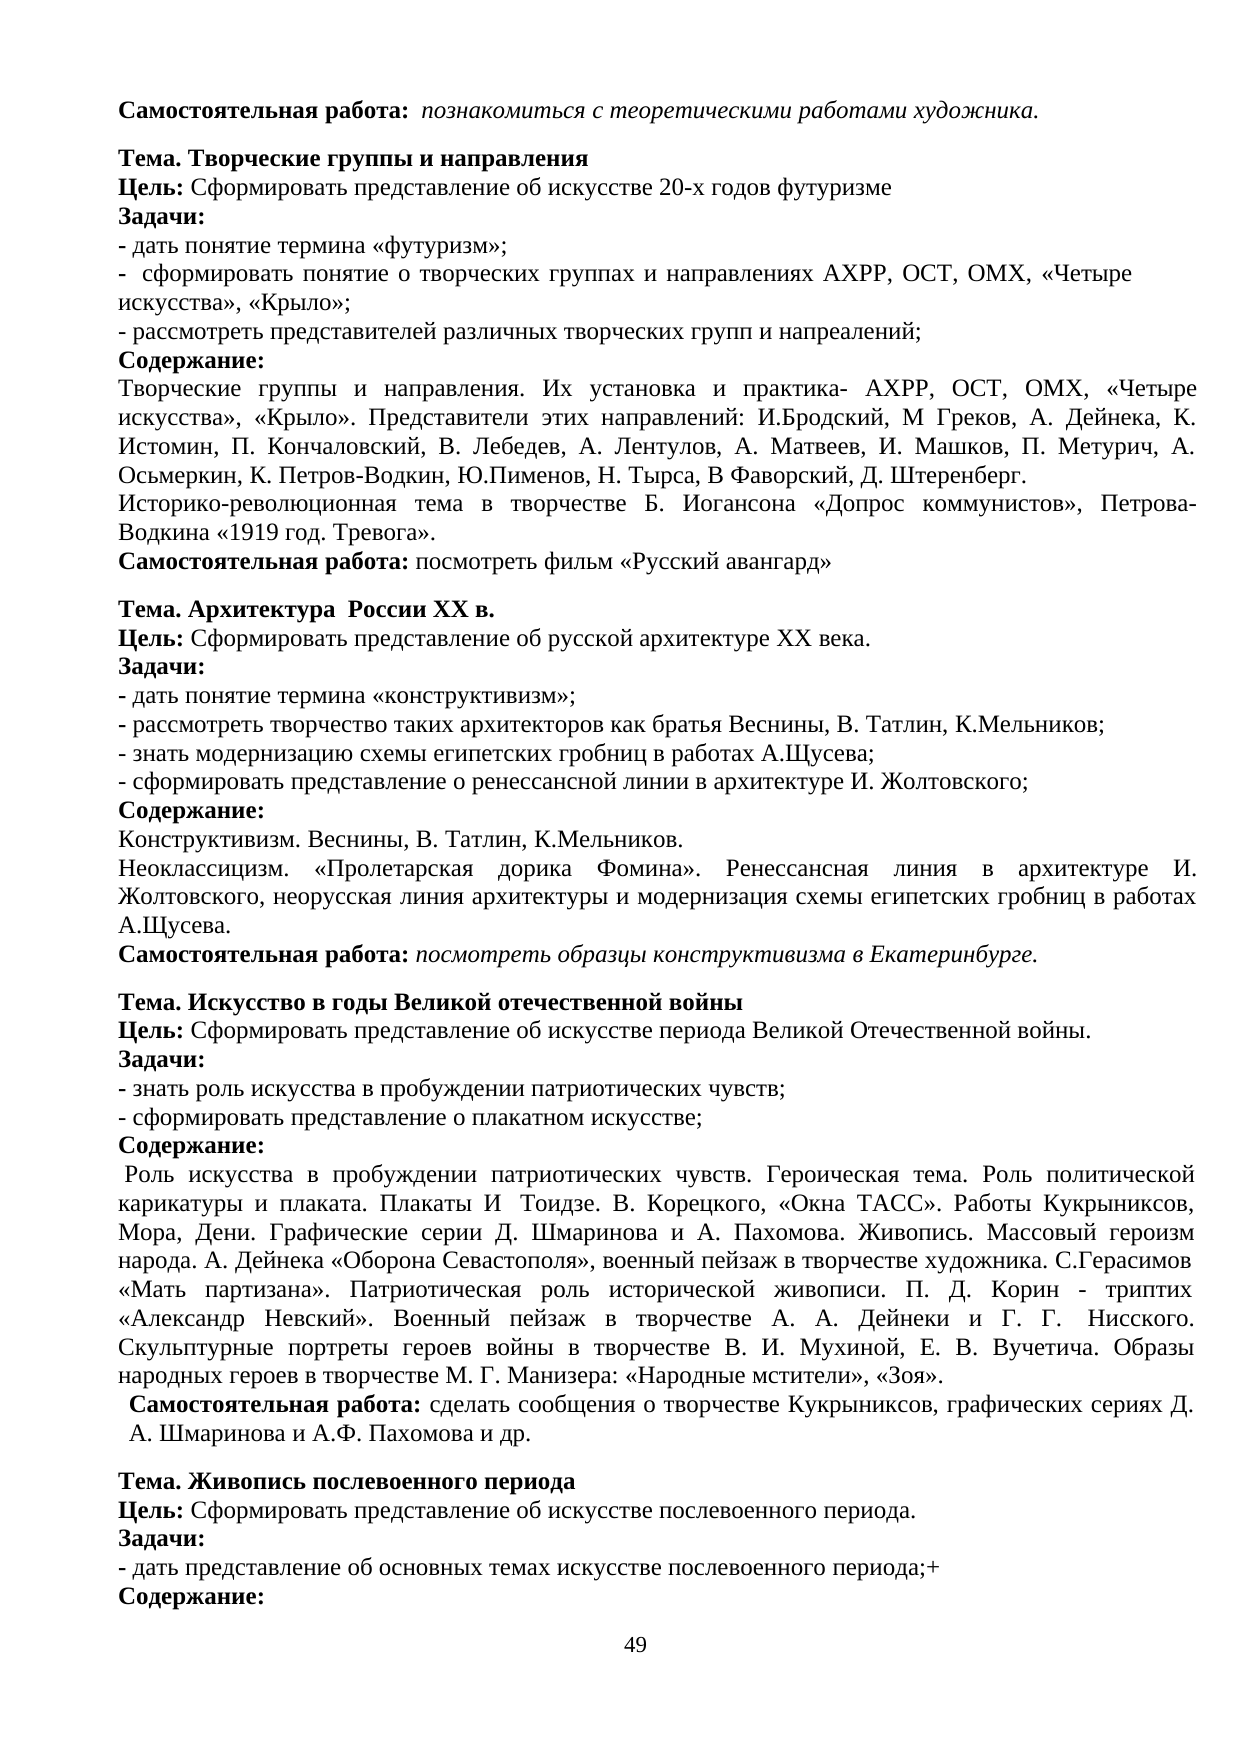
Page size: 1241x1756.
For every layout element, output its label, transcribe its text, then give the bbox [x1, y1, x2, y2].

list сформировать понятие о творческих группах и направлениях АХРР, ОСТ, ОМХ, «Четыре искусства», «Крыло»; [118, 258, 1197, 316]
text Конструктивизм. Веснины, В. Татлин, К.Мельников. [118, 824, 1215, 853]
list дать понятие термина «конструктивизм»; [118, 680, 1215, 709]
text Тема. Творческие группы и направления [118, 143, 1215, 172]
text - дать представление об основных темах искусстве послевоенного периода;+ [118, 1552, 1215, 1581]
text Задачи: [118, 201, 1215, 230]
text Историко-революционная тема в творчестве Б. Иогансона «Допрос коммунистов», Петрова- Водкина «1919 год. Тревога». [118, 488, 1197, 546]
text Содержание: [118, 1131, 1215, 1159]
text Цель: Сформировать представление об искусстве 20-х годов футуризме [118, 172, 1215, 201]
text Содержание: [118, 1581, 1215, 1610]
text Самостоятельная работа: посмотреть фильм «Русский авангард» [118, 546, 1215, 575]
text - знать роль искусства в пробуждении патриотических чувств; [118, 1073, 1215, 1102]
list дать понятие термина «футуризм»; [118, 230, 1215, 258]
list рассмотреть творчество таких архитекторов как братья Веснины, В. Татлин, К.Мельников; [118, 709, 1215, 738]
text Тема. Архитектура России XX в. [118, 594, 1215, 623]
text Тема. Живопись послевоенного периода [118, 1466, 1215, 1495]
text Задачи: [118, 1524, 1215, 1552]
text Содержание: [118, 795, 1215, 824]
text Цель: Сформировать представление об искусстве послевоенного периода. [118, 1495, 1215, 1524]
text Роль искусства в пробуждении патриотических чувств. Героическая тема. Роль политической карикатуры и плаката. Плакаты И Тоидзе. В. Корецкого, «Окна ТАСС». Работы Кукрыниксов, Мора, Дени. Графические серии Д. Шмаринова и А. Пахомова. Живопись. Массовый героизм народа. А. Дейнека «Оборона Севастополя», военный пейзаж в творчестве художника. С.Герасимов [118, 1159, 1195, 1274]
text Цель: Сформировать представление об русской архитектуре ХХ века. [118, 623, 1215, 651]
text Тема. Искусство в годы Великой отечественной войны [118, 987, 1215, 1016]
text Задачи: [118, 1044, 1215, 1073]
text Самостоятельная работа: познакомиться с теоретическими работами художника. [118, 96, 1215, 124]
text Самостоятельная работа: сделать сообщения о творчестве Кукрыниксов, графических сериях Д. А. Шмаринова и А.Ф. Пахомова и др. [128, 1389, 1195, 1447]
text «Александр Невский». Военный пейзаж в творчестве А. А. Дейнеки и Г. Г. Нисского. Скульптурные портреты героев войны в творчестве В. И. Мухиной, Е. В. Вучетича. Образы народных героев в творчестве М. Г. Манизера: «Народные мстители», «Зоя». [118, 1303, 1195, 1389]
text Самостоятельная работа: посмотреть образцы конструктивизма в Екатеринбурге. [118, 939, 1215, 968]
text «Мать партизана». Патриотическая роль исторической живописи. П. Д. Корин - триптих [118, 1274, 1215, 1303]
text - сформировать представление о плакатном искусстве; [118, 1102, 1215, 1131]
text - рассмотреть представителей различных творческих групп и напреалений; [118, 316, 1215, 345]
list знать модернизацию схемы египетских гробниц в работах А.Щусева; [118, 738, 1215, 766]
text Содержание: [118, 345, 1215, 373]
list сформировать представление о ренессансной линии в архитектуре И. Жолтовского; [118, 766, 1215, 795]
text Неоклассицизм. «Пролетарская дорика Фомина». Ренессансная линия в архитектуре И. Жолтовского, неорусская линия архитектуры и модернизация схемы египетских гробниц в работах А.Щусева. [118, 853, 1197, 939]
text Творческие группы и направления. Их установка и практика- АХРР, ОСТ, ОМХ, «Четыре искусства», «Крыло». Представители этих направлений: И.Бродский, М Греков, А. Дейнека, К. Истомин, П. Кончаловский, В. Лебедев, А. Лентулов, А. Матвеев, И. Машков, П. Метурич, А. Осьмеркин, К. Петров-Водкин, Ю.Пименов, Н. Тырса, В Фаворский, Д. Штеренберг. [118, 373, 1197, 488]
text Цель: Сформировать представление об искусстве периода Великой Отечественной войны. [118, 1016, 1215, 1044]
text Задачи: [118, 651, 1215, 680]
